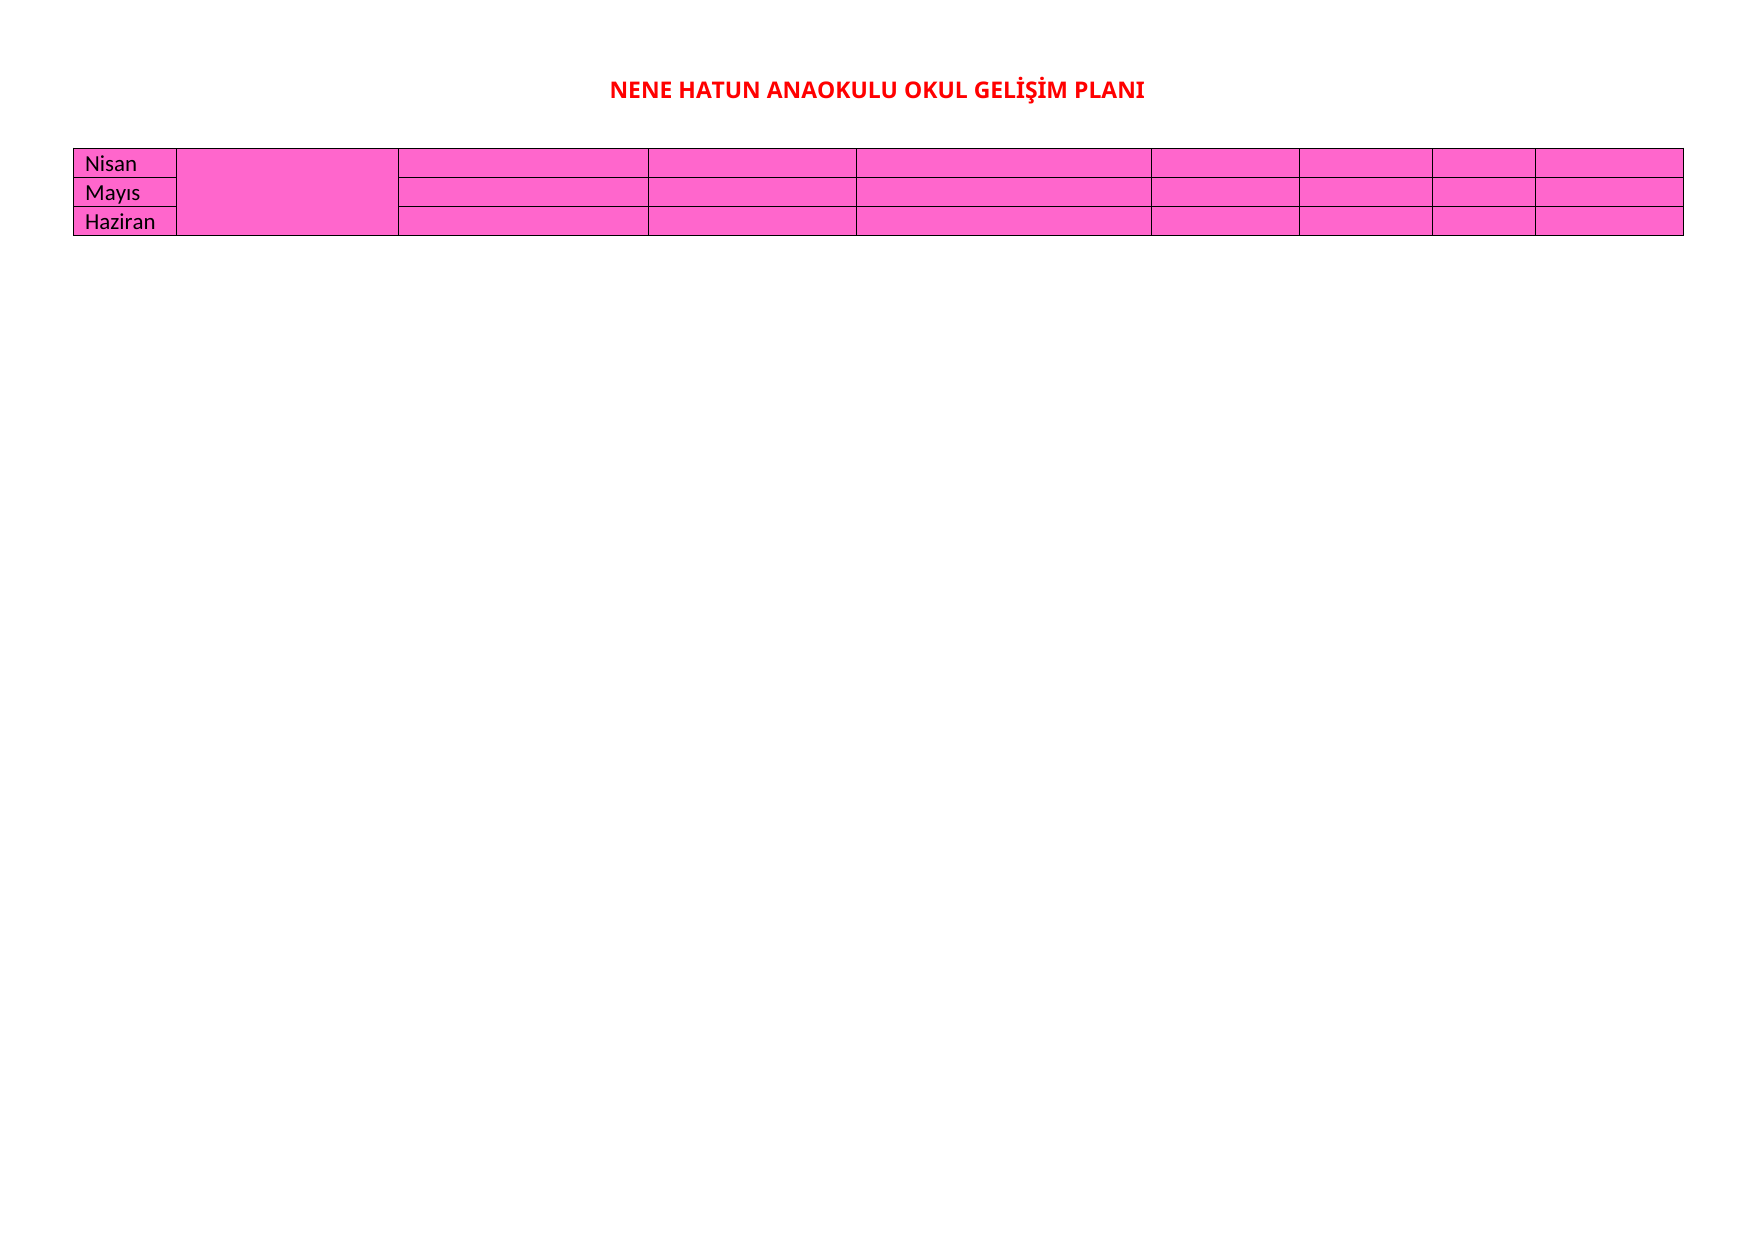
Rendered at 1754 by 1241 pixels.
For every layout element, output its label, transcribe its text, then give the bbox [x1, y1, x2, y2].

table_cell [1433, 178, 1535, 206]
table_cell [1433, 207, 1535, 235]
table_cell [649, 178, 856, 206]
table_cell Mayıs [74, 178, 176, 206]
table_cell [1536, 178, 1683, 206]
table_cell [649, 149, 856, 177]
table_cell [1152, 149, 1299, 177]
table_cell [857, 178, 1151, 206]
table_cell Nisan [74, 149, 176, 177]
table_cell [1300, 207, 1432, 235]
table_cell [1536, 149, 1683, 177]
table_cell [857, 207, 1151, 235]
table_cell [1300, 178, 1432, 206]
table_cell [1152, 178, 1299, 206]
table_cell [857, 149, 1151, 177]
table_cell [1433, 149, 1535, 177]
table_cell [649, 207, 856, 235]
table_cell [1152, 207, 1299, 235]
table_cell [1536, 207, 1683, 235]
table_cell [1300, 149, 1432, 177]
table_cell [399, 207, 648, 235]
table_cell [399, 149, 648, 177]
table_cell [399, 178, 648, 206]
table_cell Haziran [74, 207, 176, 235]
